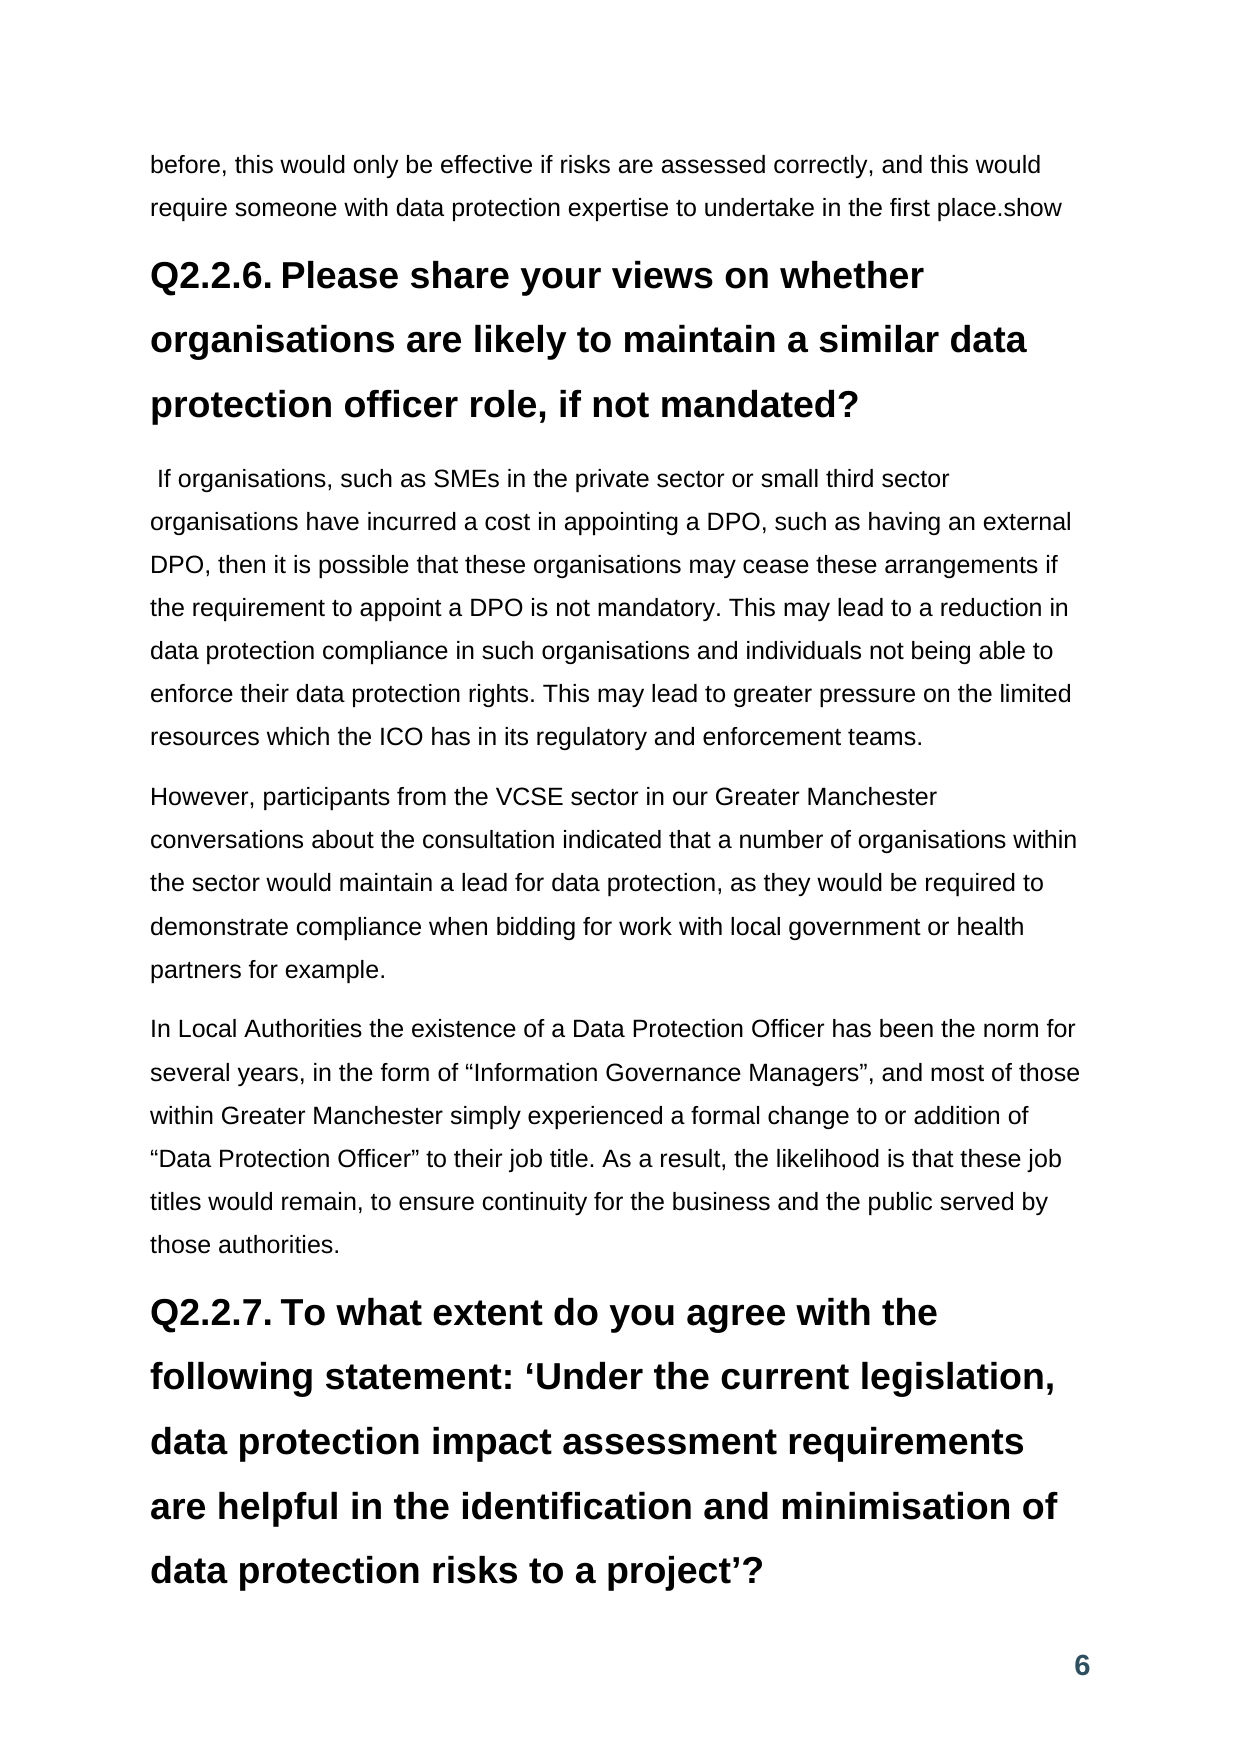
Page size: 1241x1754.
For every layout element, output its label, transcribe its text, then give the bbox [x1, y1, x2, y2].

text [150, 150, 1090, 222]
subtitle Q2.2.6. Please share your views on whether organisations are likely to maintain a similar data protection officer role, if not mandated? [150, 253, 1090, 425]
text In Local Authorities the existence of a Data Protection Officer has been the norm for several years, in the form of “Information Governance Managers”, and most of those within Greater Manchester simply experienced a formal change to or addition of “Data Protection Officer” to their job title. As a result, the likelihood is that these job titles would remain, to ensure continuity for the business and the public served by those authorities. [150, 1014, 1090, 1259]
text If organisations, such as SMEs in the private sector or small third sector organisations have incurred a cost in appointing a DPO, such as having an external DPO, then it is possible that these organisations may cease these arrangements if the requirement to appoint a DPO is not mandatory. This may lead to a reduction in data protection compliance in such organisations and individuals not being able to enforce their data protection rights. This may lead to greater pressure on the limited resources which the ICO has in its regulatory and enforcement teams. [150, 464, 1090, 751]
text However, participants from the VCSE sector in our Greater Manchester conversations about the consultation indicated that a number of organisations within the sector would maintain a lead for data protection, as they would be required to demonstrate compliance when bidding for work with local government or health partners for example. [150, 782, 1090, 983]
subtitle Q2.2.7. To what extent do you agree with the following statement: ‘Under the current legislation, data protection impact assessment requirements are helpful in the identification and minimisation of data protection risks to a project’? [150, 1290, 1090, 1592]
